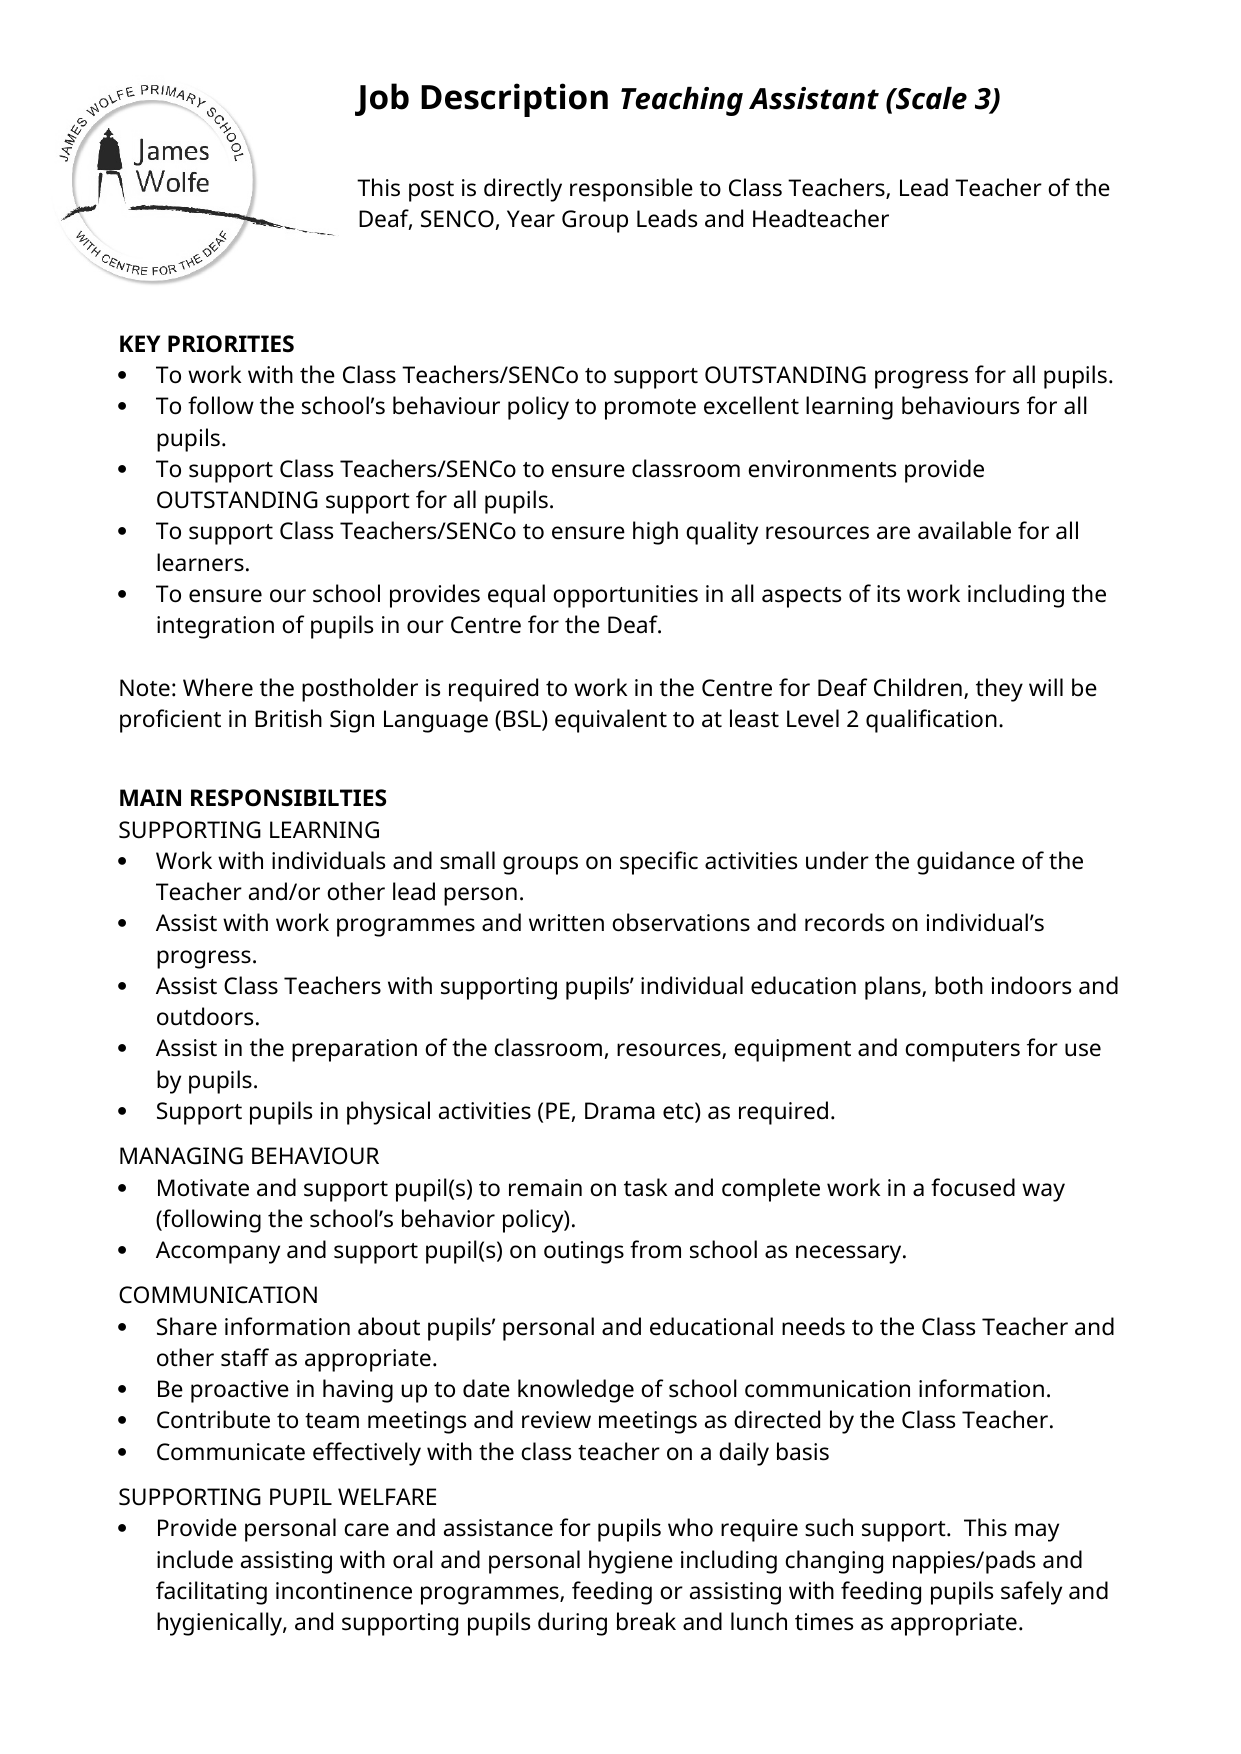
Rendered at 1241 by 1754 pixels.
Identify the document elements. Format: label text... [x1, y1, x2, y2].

list To work with the Class Teachers/SENCo to support OUTSTANDING progress for all pupils. [118, 359, 1122, 390]
text Note: Where the postholder is required to work in the Centre for Deaf Children, they will be proficient in British Sign Language (BSL) equivalent to at least Level 2 qualification. [118, 671, 1122, 734]
list To support Class Teachers/SENCo to ensure high quality resources are available for all learners. [118, 515, 1122, 578]
list Assist with work programmes and written observations and records on individual’s progress. [118, 907, 1122, 970]
text Job Description Teaching Assistant (Scale 3) [118, 74, 1122, 119]
list Share information about pupils’ personal and educational needs to the Class Teacher and other staff as appropriate. [118, 1311, 1122, 1373]
list Communicate effectively with the class teacher on a daily basis [118, 1436, 1122, 1467]
list Support pupils in physical activities (PE, Drama etc) as required. [118, 1095, 1122, 1126]
text COMMUNICATION [118, 1279, 1122, 1311]
list Provide personal care and assistance for pupils who require such support. This may include assisting with oral and personal hygiene including changing nappies/pads and facilitating incontinence programmes, feeding or assisting with feeding pupils safely and hygienically, and supporting pupils during break and lunch times as appropriate. [118, 1512, 1122, 1637]
list Work with individuals and small groups on specific activities under the guidance of the Teacher and/or other lead person. [118, 845, 1122, 907]
list To ensure our school provides equal opportunities in all aspects of its work including the integration of pupils in our Centre for the Deaf. [118, 578, 1122, 640]
list Be proactive in having up to date knowledge of school communication information. [118, 1373, 1122, 1404]
text KEY PRIORITIES [118, 328, 1122, 359]
list Assist Class Teachers with supporting pupils’ individual education plans, both indoors and outdoors. [118, 970, 1122, 1032]
list Accompany and support pupil(s) on outings from school as necessary. [118, 1234, 1122, 1265]
list To follow the school’s behaviour policy to promote excellent learning behaviours for all pupils. [118, 390, 1122, 453]
list To support Class Teachers/SENCo to ensure classroom environments provide OUTSTANDING support for all pupils. [118, 453, 1122, 515]
text MANAGING BEHAVIOUR [118, 1140, 1122, 1171]
text SUPPORTING LEARNING [118, 813, 1122, 845]
text SUPPORTING PUPIL WELFARE [118, 1481, 1122, 1512]
text This post is directly responsible to Class Teachers, Lead Teacher of the Deaf, SENCO, Year Group Leads and Headteacher [339, 171, 1122, 234]
list Motivate and support pupil(s) to remain on task and complete work in a focused way (following the school’s behavior policy). [118, 1171, 1122, 1234]
text MAIN RESPONSIBILTIES [118, 782, 1122, 813]
list Assist in the preparation of the classroom, resources, equipment and computers for use by pupils. [118, 1032, 1122, 1095]
list Contribute to team meetings and review meetings as directed by the Class Teacher. [118, 1404, 1122, 1436]
